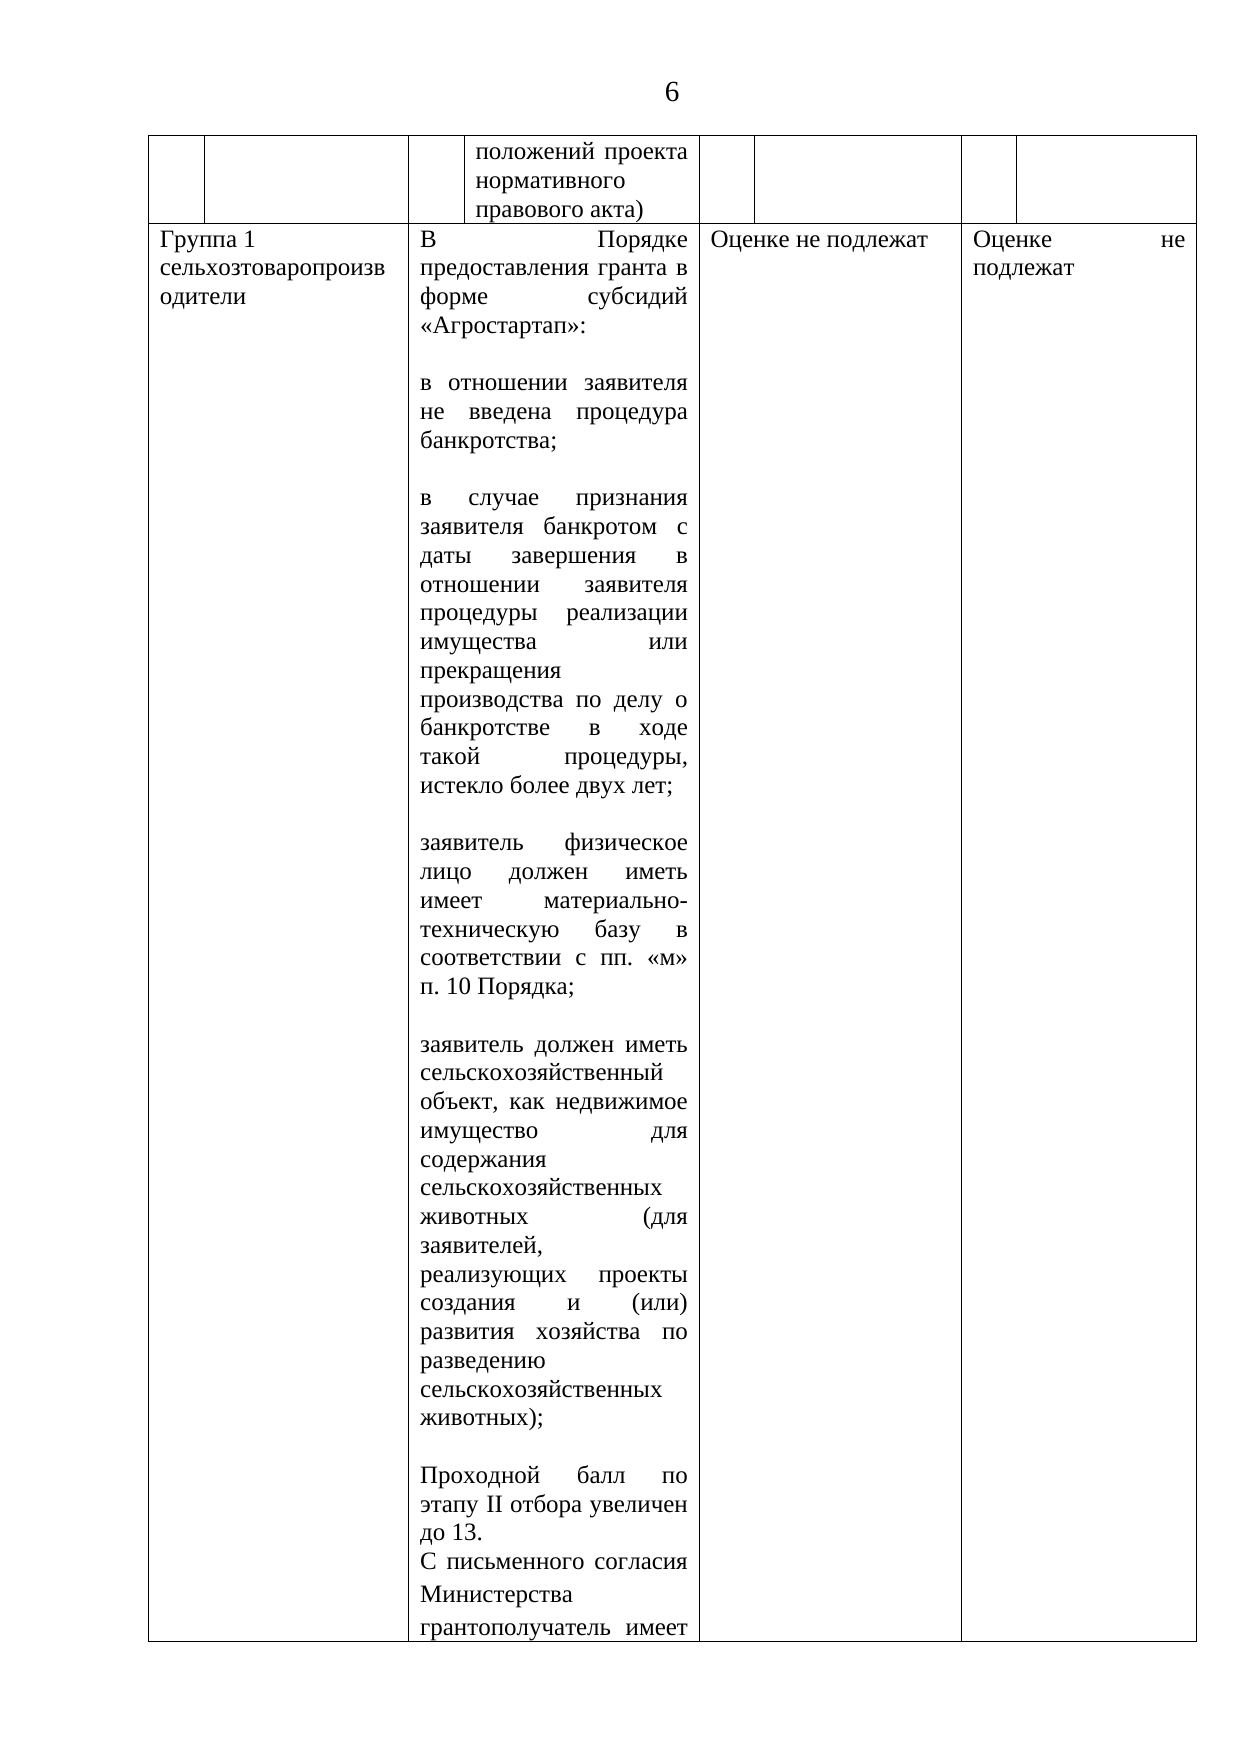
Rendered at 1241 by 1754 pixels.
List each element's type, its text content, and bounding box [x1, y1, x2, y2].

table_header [465, 136, 699, 223]
table_header 44 [409, 136, 464, 223]
table_cell Оценке не подлежат [962, 224, 1196, 1641]
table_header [205, 136, 408, 223]
table_header 45 [700, 136, 754, 223]
table_cell Оценке не подлежат [700, 224, 961, 1641]
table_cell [149, 224, 408, 1641]
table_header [1017, 136, 1196, 223]
table_header 43 [149, 136, 204, 223]
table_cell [409, 224, 699, 1641]
table_header 46 [962, 136, 1016, 223]
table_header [755, 136, 961, 223]
